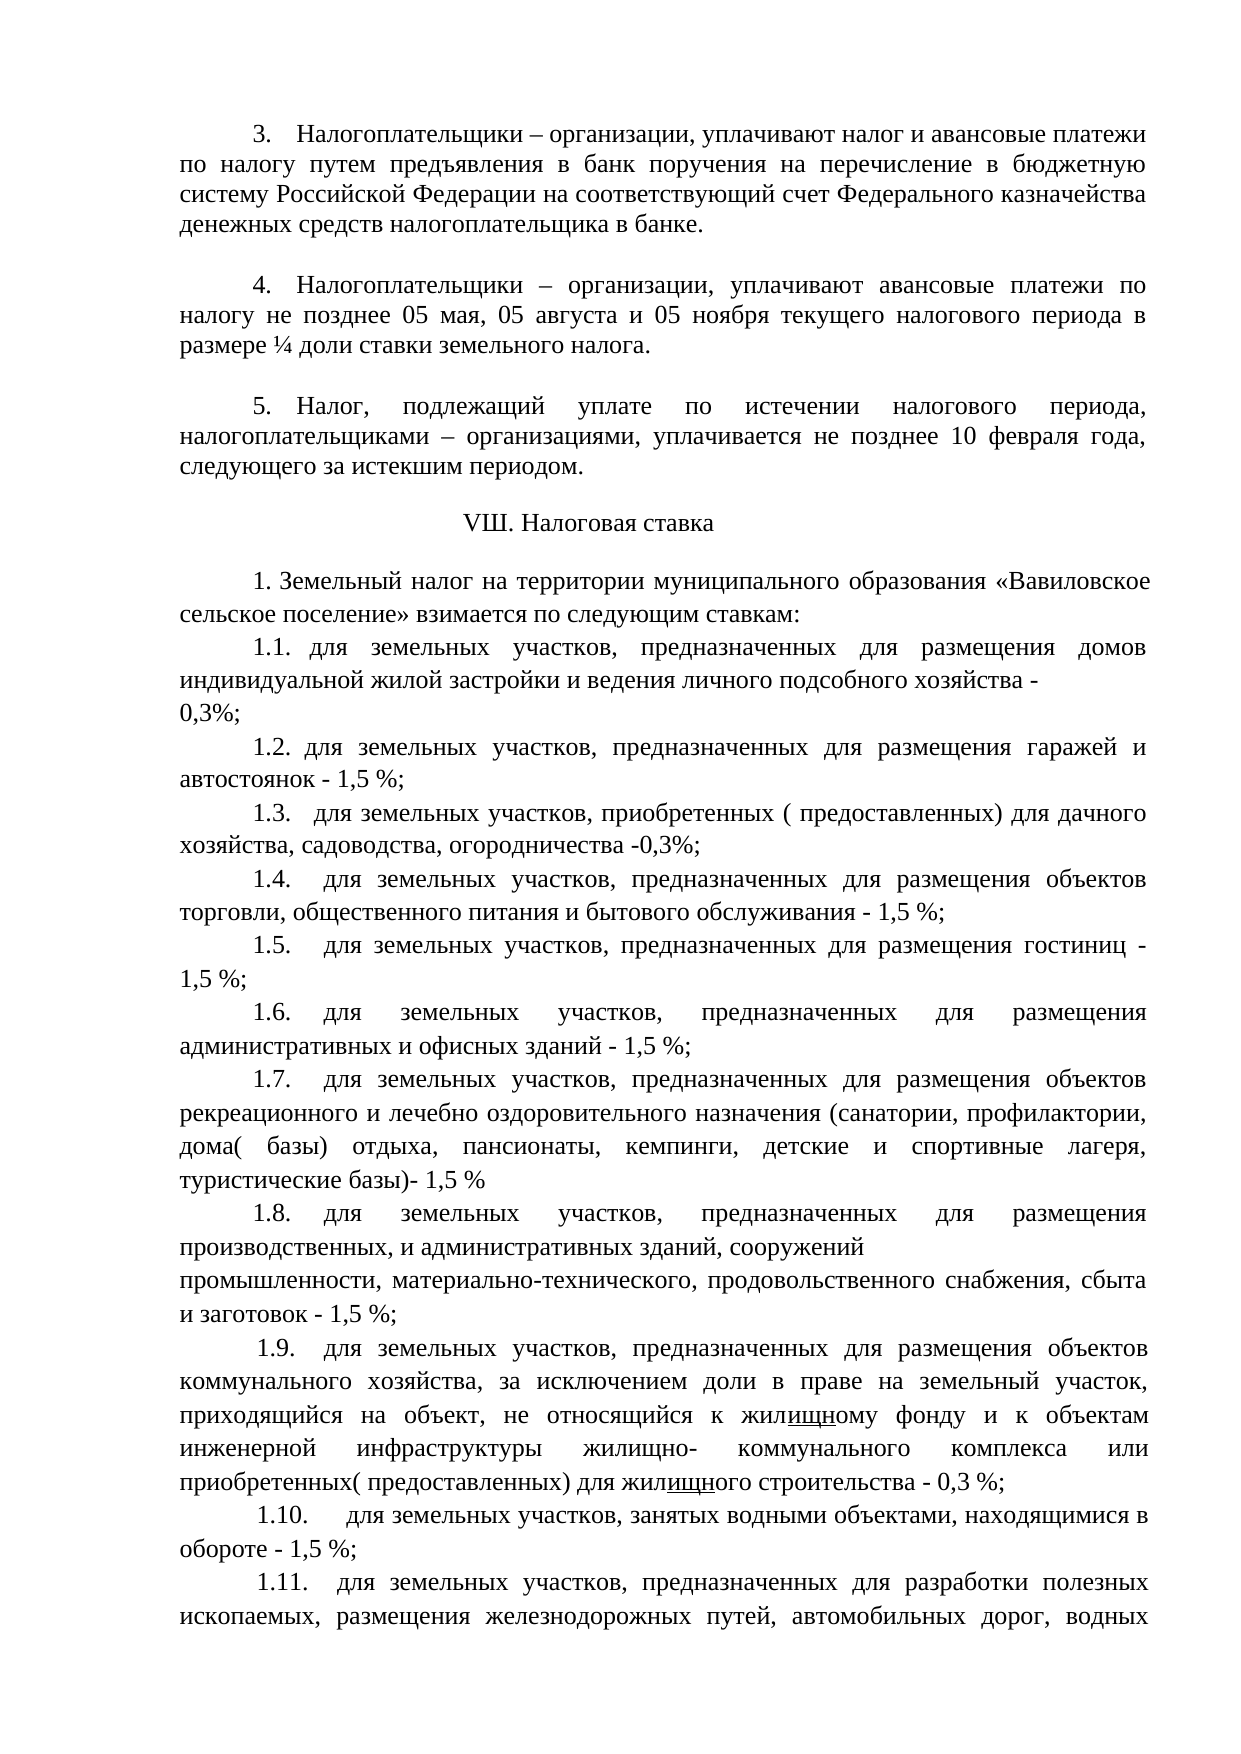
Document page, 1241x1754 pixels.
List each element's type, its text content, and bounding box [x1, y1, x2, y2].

list для земельных участков, предназначенных для размещения объектов рекреационного и лечебно оздоровительного назначения (санатории, профилактории, дома( базы) отдыха, пансионаты, кемпинги, детские и спортивные лагеря, туристические базы)- 1,5 % [179, 1061, 1147, 1195]
list для земельных участков, предназначенных для размещения административных и офисных зданий - 1,5 %; [179, 994, 1147, 1061]
list для земельных участков, предназначенных для размещения домов индивидуальной жилой застройки и ведения личного подсобного хозяйства - [179, 629, 1147, 696]
text промышленности, материально-технического, продовольственного снабжения, сбыта и заготовок - 1,5 %; [179, 1262, 1147, 1329]
list для земельных участков, предназначенных для размещения объектов торговли, общественного питания и бытового обслуживания - 1,5 %; [179, 861, 1147, 927]
list для земельных участков, занятых водными объектами, находящимися в обороте - 1,5 %; [179, 1497, 1149, 1564]
list Налог, подлежащий уплате по истечении налогового периода, налогоплательщиками – организациями, уплачивается не позднее 10 февраля года, следующего за истекшим периодом. [179, 390, 1147, 480]
list Земельный налог на территории муниципального образования «Вавиловское сельское поселение» взимается по следующим ставкам: [179, 563, 1152, 629]
list для земельных участков, предназначенных для размещения гаражей и автостоянок - 1,5 %; [179, 728, 1147, 794]
list Налогоплательщики – организации, уплачивают авансовые платежи по налогу не позднее 05 мая, 05 августа и 05 ноября текущего налогового периода в размере ¼ доли ставки земельного налога. [179, 269, 1147, 359]
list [179, 1564, 1149, 1631]
text 0,3%; [179, 696, 1152, 728]
list для земельных участков, приобретенных ( предоставленных) для дачного хозяйства, садоводства, огородничества -0,3%; [179, 794, 1147, 861]
list для земельных участков, предназначенных для размещения гостиниц - 1,5 %; [179, 927, 1147, 994]
list для земельных участков, предназначенных для размещения объектов коммунального хозяйства, за исключением доли в праве на земельный участок, приходящийся на объект, не относящийся к жилищному фонду и к объектам инженерной инфраструктуры жилищно- коммунального комплекса или приобретенных( предоставленных) для жилищного строительства - 0,3 %; [179, 1329, 1149, 1497]
text VШ. Налоговая ставка [463, 511, 1152, 537]
list Налогоплательщики – организации, уплачивают налог и авансовые платежи по налогу путем предъявления в банк поручения на перечисление в бюджетную систему Российской Федерации на соответствующий счет Федерального казначейства денежных средств налогоплательщика в банке. [179, 118, 1147, 238]
list для земельных участков, предназначенных для размещения производственных, и административных зданий, сооружений [179, 1195, 1147, 1262]
